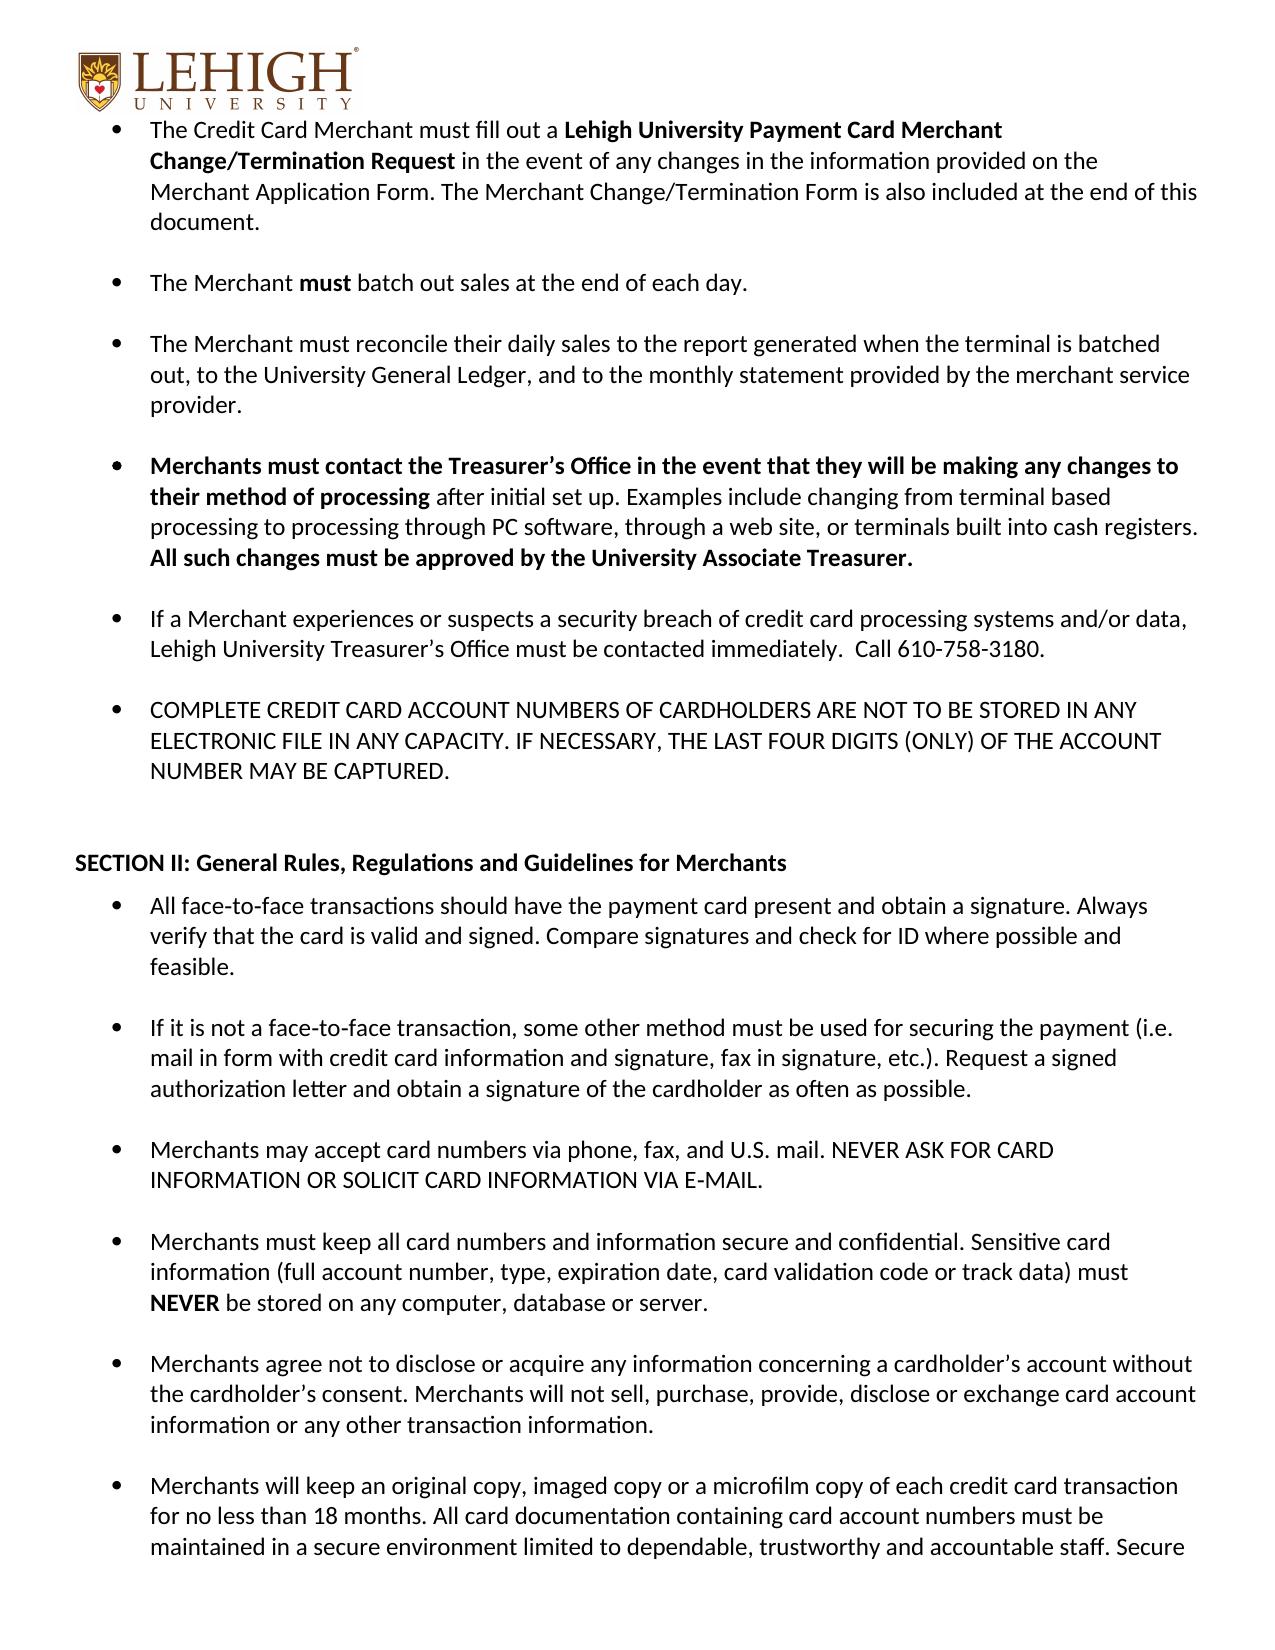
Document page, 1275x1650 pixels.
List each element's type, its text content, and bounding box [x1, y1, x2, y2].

list All face‐to‐face transactions should have the payment card present and obtain a signature. Always verify that the card is valid and signed. Compare signatures and check for ID where possible and feasible. [112, 890, 1200, 982]
list Merchants must contact the Treasurer’s Office in the event that they will be making any changes to their method of processing after initial set up. Examples include changing from terminal based processing to processing through PC software, through a web site, or terminals built into cash registers. All such changes must be approved by the University Associate Treasurer. [112, 450, 1200, 572]
list COMPLETE CREDIT CARD ACCOUNT NUMBERS OF CARDHOLDERS ARE NOT TO BE STORED IN ANY ELECTRONIC FILE IN ANY CAPACITY. IF NECESSARY, THE LAST FOUR DIGITS (ONLY) OF THE ACCOUNT NUMBER MAY BE CAPTURED. [112, 694, 1200, 786]
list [112, 1470, 1200, 1561]
list The Credit Card Merchant must fill out a Lehigh University Payment Card Merchant Change/Termination Request in the event of any changes in the information provided on the Merchant Application Form. The Merchant Change/Termination Form is also included at the end of this document. [112, 114, 1200, 237]
list The Merchant must reconcile their daily sales to the report generated when the terminal is batched out, to the University General Ledger, and to the monthly statement provided by the merchant service provider. [112, 328, 1200, 420]
list If a Merchant experiences or suspects a security breach of credit card processing systems and/or data, Lehigh University Treasurer’s Office must be contacted immediately. Call 610-758-3180. [112, 603, 1200, 664]
picture [75, 45, 363, 115]
list If it is not a face‐to‐face transaction, some other method must be used for securing the payment (i.e. mail in form with credit card information and signature, fax in signature, etc.). Request a signed authorization letter and obtain a signature of the cardholder as often as possible. [112, 1012, 1200, 1104]
list Merchants must keep all card numbers and information secure and confidential. Sensitive card information (full account number, type, expiration date, card validation code or track data) must NEVER be stored on any computer, database or server. [112, 1226, 1200, 1317]
text SECTION II: General Rules, Regulations and Guidelines for Merchants [75, 847, 1200, 877]
list Merchants may accept card numbers via phone, fax, and U.S. mail. NEVER ASK FOR CARD INFORMATION OR SOLICIT CARD INFORMATION VIA E‐MAIL. [112, 1134, 1200, 1195]
list Merchants agree not to disclose or acquire any information concerning a cardholder’s account without the cardholder’s consent. Merchants will not sell, purchase, provide, disclose or exchange card account information or any other transaction information. [112, 1348, 1200, 1439]
list The Merchant must batch out sales at the end of each day. [112, 267, 1200, 298]
